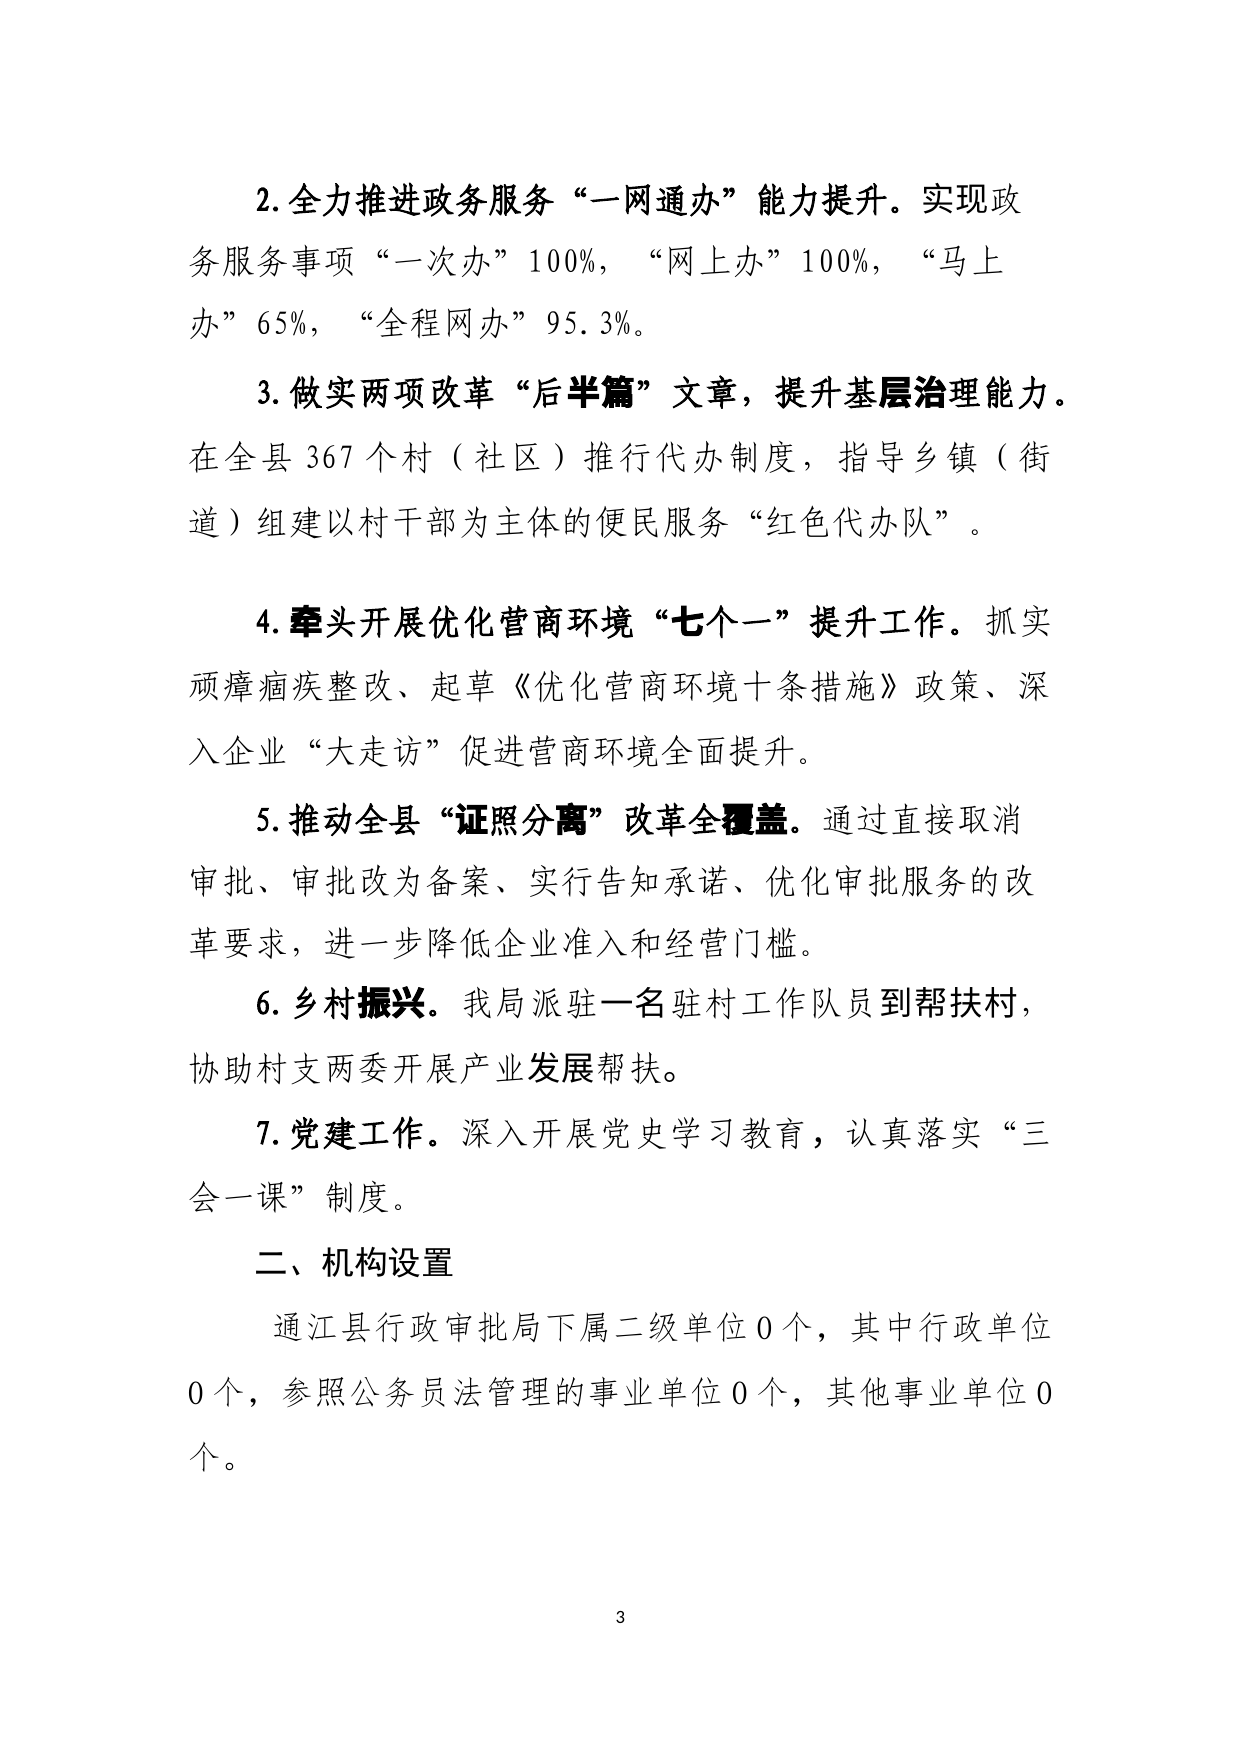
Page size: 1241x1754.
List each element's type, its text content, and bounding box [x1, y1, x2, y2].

text 6.乡村振兴。我局派驻一名驻村工作队员到帮扶村，协助村支两委开展产业发展帮扶。 [187, 968, 1053, 1098]
text 7.党建工作。深入开展党史学习教育，认真落实“三会一课”制度。 [187, 1098, 1053, 1228]
text 通江县行政审批局下属二级单位0个，其中行政单位0个，参照公务员法管理的事业单位0个，其他事业单位0个。 [187, 1293, 1053, 1488]
text 3.做实两项改革“后半篇”文章，提升基层治理能力。在全县367个村（社区）推行代办制度，指导乡镇（街道）组建以村干部为主体的便民服务“红色代办队”。 [187, 358, 1053, 553]
text 5.推动全县“证照分离”改革全覆盖。通过直接取消审批、审批改为备案、实行告知承诺、优化审批服务的改革要求，进一步降低企业准入和经营门槛。 [187, 782, 1053, 968]
subtitle 二、机构设置 [187, 1228, 1053, 1293]
text 4.牵头开展优化营商环境“七个一”提升工作。抓实顽瘴痼疾整改、起草《优化营商环境十条措施》政策、深入企业“大走访”促进营商环境全面提升。 [187, 587, 1053, 782]
text 2.全力推进政务服务“一网通办”能力提升。实现政务服务事项“一次办”100%，“网上办”100%，“马上办”65%，“全程网办”95.3%。 [187, 162, 1053, 348]
